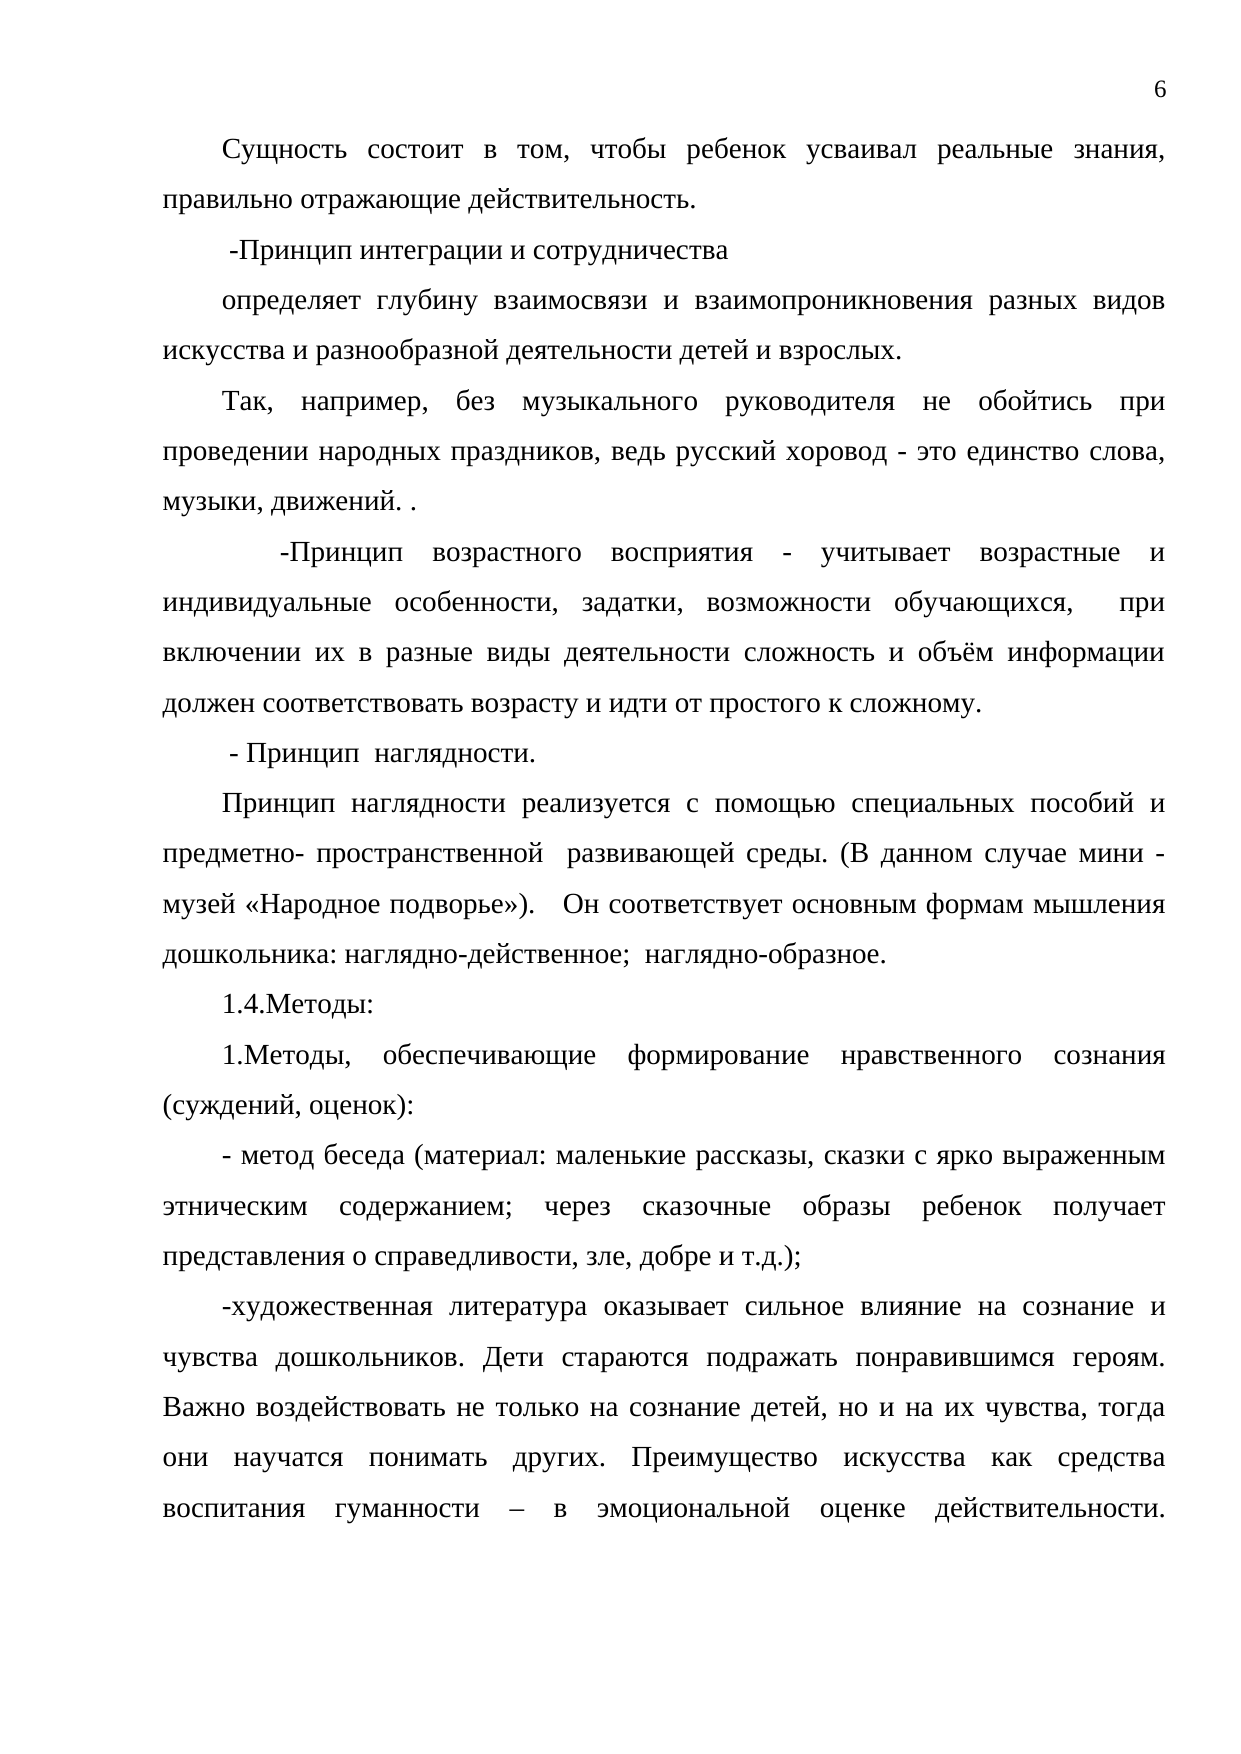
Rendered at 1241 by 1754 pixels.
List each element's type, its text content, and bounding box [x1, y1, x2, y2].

text - Принцип наглядности. [162, 735, 1166, 768]
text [162, 1288, 1166, 1523]
text 1.Методы, обеспечивающие формирование нравственного сознания (суждений, оценок): [162, 1037, 1166, 1121]
text определяет глубину взаимосвязи и взаимопроникновения разных видов искусства и разнообразной деятельности детей и взрослых. [162, 282, 1166, 366]
text Сущность состоит в том, чтобы ребенок усваивал реальные знания, правильно отражающие действительность. [162, 131, 1166, 215]
text 1.4.Методы: [162, 987, 1166, 1020]
text Принцип наглядности реализуется с помощью специальных пособий и предметно- пространственной развивающей среды. (В данном случае мини - музей «Народное подворье»). Он соответствует основным формам мышления дошкольника: наглядно-действенное; наглядно-образное. [162, 785, 1166, 970]
text - метод беседа (материал: маленькие рассказы, сказки с ярко выраженным этническим содержанием; через сказочные образы ребенок получает представления о справедливости, зле, добре и т.д.); [162, 1137, 1166, 1272]
text -Принцип интеграции и сотрудничества [162, 232, 1166, 265]
text -Принцип возрастного восприятия - учитывает возрастные и индивидуальные особенности, задатки, возможности обучающихся, при включении их в разные виды деятельности сложность и объём информации должен соответствовать возрасту и идти от простого к сложному. [162, 534, 1166, 718]
text Так, например, без музыкального руководителя не обойтись при проведении народных праздников, ведь русский хоровод - это единство слова, музыки, движений. . [162, 383, 1166, 517]
